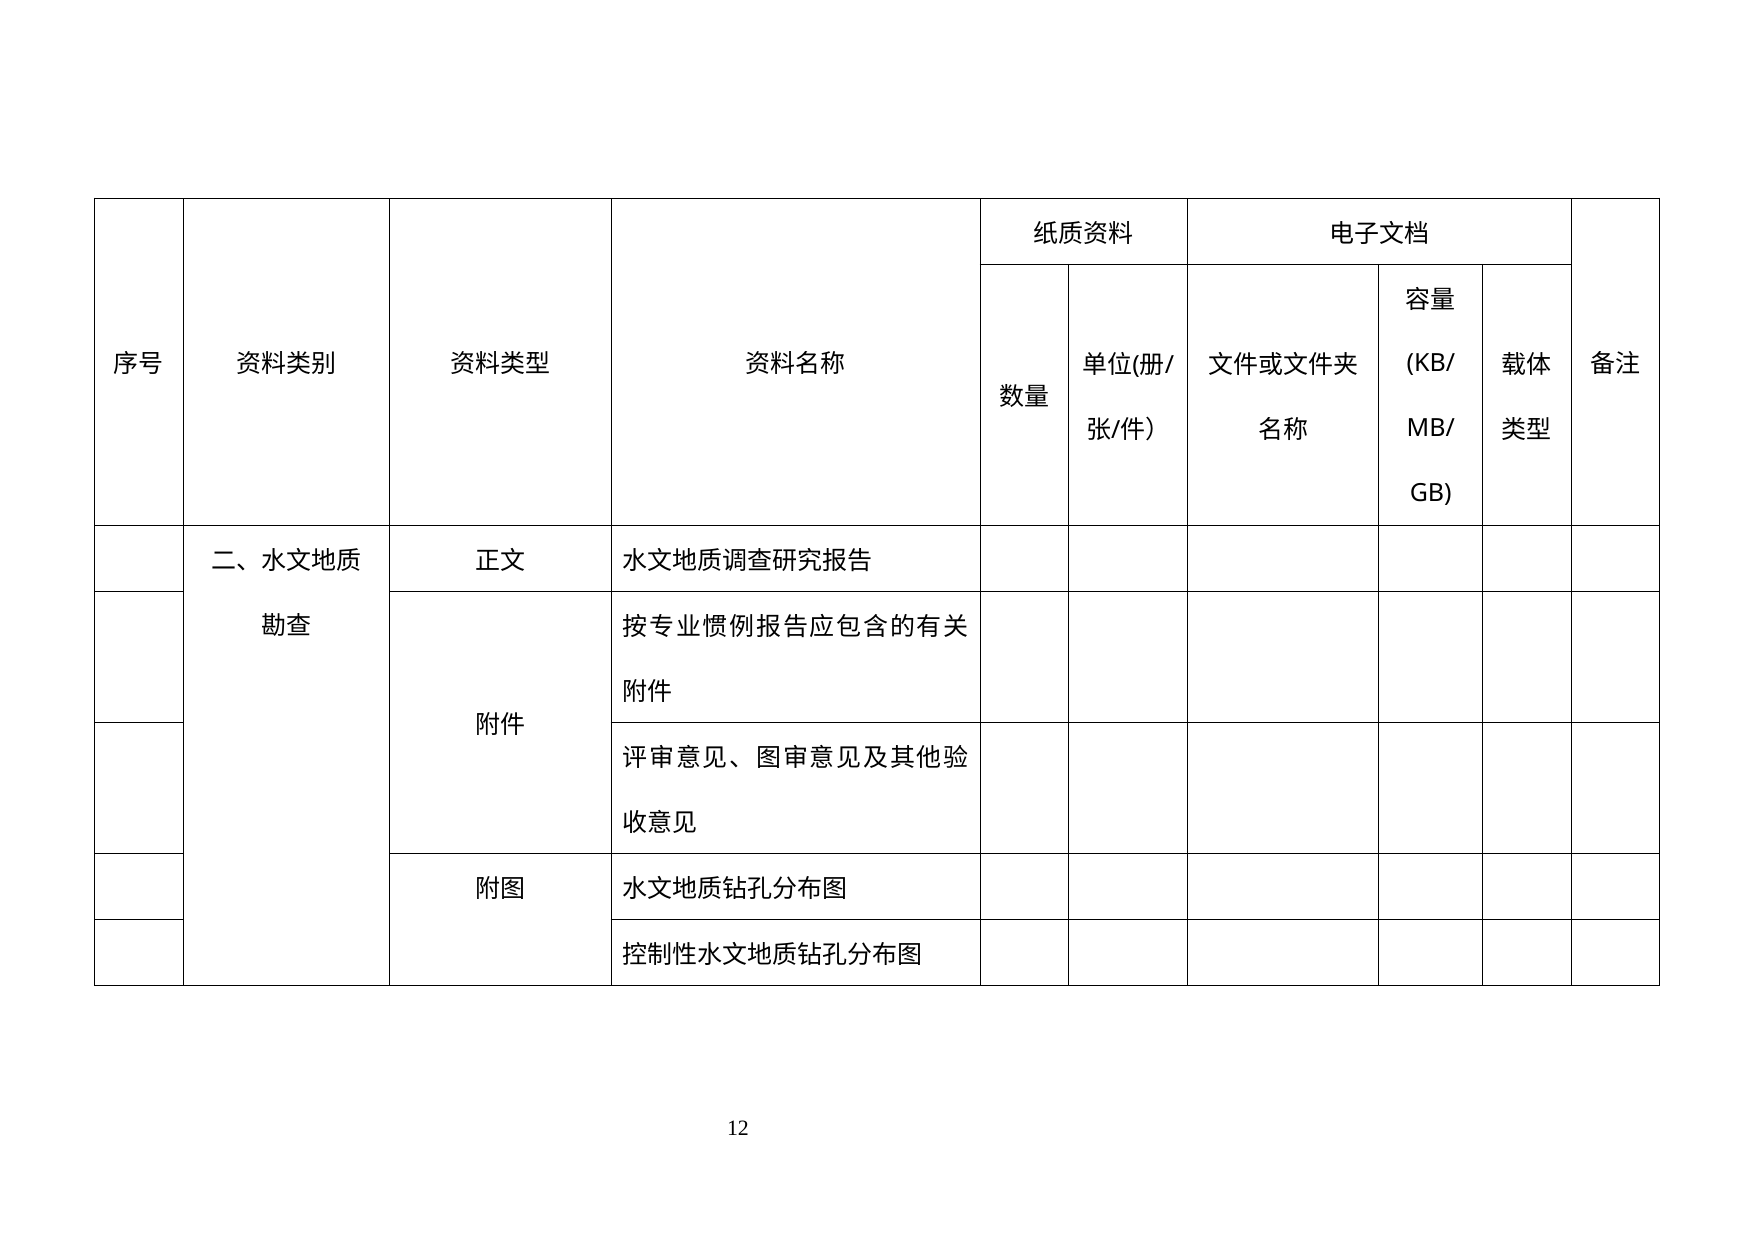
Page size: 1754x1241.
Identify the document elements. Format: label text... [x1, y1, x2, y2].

table_cell [1572, 854, 1659, 919]
table_header 电子文档 [1188, 199, 1571, 264]
table_cell [1483, 854, 1571, 919]
table_cell [95, 854, 183, 919]
table_header 资料类型 [390, 199, 611, 525]
table_cell [1483, 920, 1571, 985]
table_cell [1483, 526, 1571, 591]
table_cell [1572, 592, 1659, 722]
table_header 资料类别 [184, 199, 389, 525]
table_cell [1379, 920, 1482, 985]
table_cell 附件 [390, 592, 611, 853]
table_cell [1379, 723, 1482, 853]
table_cell [1379, 526, 1482, 591]
table_cell 评审意见、图审意见及其他验收意见 [612, 723, 980, 853]
table_cell [1188, 920, 1378, 985]
table_cell [1379, 854, 1482, 919]
table_cell [981, 723, 1068, 853]
table_cell [1069, 592, 1187, 722]
table_cell 水文地质钻孔分布图 [612, 854, 980, 919]
table_cell [95, 526, 183, 591]
table_cell 数量 [981, 265, 1068, 525]
table_header 纸质资料 [981, 199, 1187, 264]
table_cell 二、水文地质 勘查 [184, 526, 389, 985]
table_cell [981, 526, 1068, 591]
table_cell [1188, 592, 1378, 722]
table_cell 水文地质调查研究报告 [612, 526, 980, 591]
table_cell [1069, 920, 1187, 985]
table_header 序号 [95, 199, 183, 525]
table_cell [981, 854, 1068, 919]
table_cell [95, 723, 183, 853]
table_cell 文件或文件夹名称 [1188, 265, 1378, 525]
table_cell 单位(册/张/件） [1069, 265, 1187, 525]
table_cell [1379, 592, 1482, 722]
table_header 备注 [1572, 199, 1659, 525]
table_cell [981, 592, 1068, 722]
table_cell 载体类型 [1483, 265, 1571, 525]
table_cell [1069, 723, 1187, 853]
table_cell [1483, 723, 1571, 853]
table_cell [1572, 723, 1659, 853]
table_cell [1188, 854, 1378, 919]
table_cell [1572, 526, 1659, 591]
table_cell [1188, 526, 1378, 591]
table_cell 容量(KB/MB/GB) [1379, 265, 1482, 525]
table_cell 附图 [390, 854, 611, 985]
table_cell [1188, 723, 1378, 853]
table_cell [1483, 592, 1571, 722]
table_cell 控制性水文地质钻孔分布图 [612, 920, 980, 985]
table_cell [1069, 854, 1187, 919]
table_cell [95, 920, 183, 985]
table_cell [1572, 920, 1659, 985]
table_cell 正文 [390, 526, 611, 591]
table_cell [981, 920, 1068, 985]
table_cell [1069, 526, 1187, 591]
table_header 资料名称 [612, 199, 980, 525]
table_cell [95, 592, 183, 722]
table_cell 按专业惯例报告应包含的有关附件 [612, 592, 980, 722]
